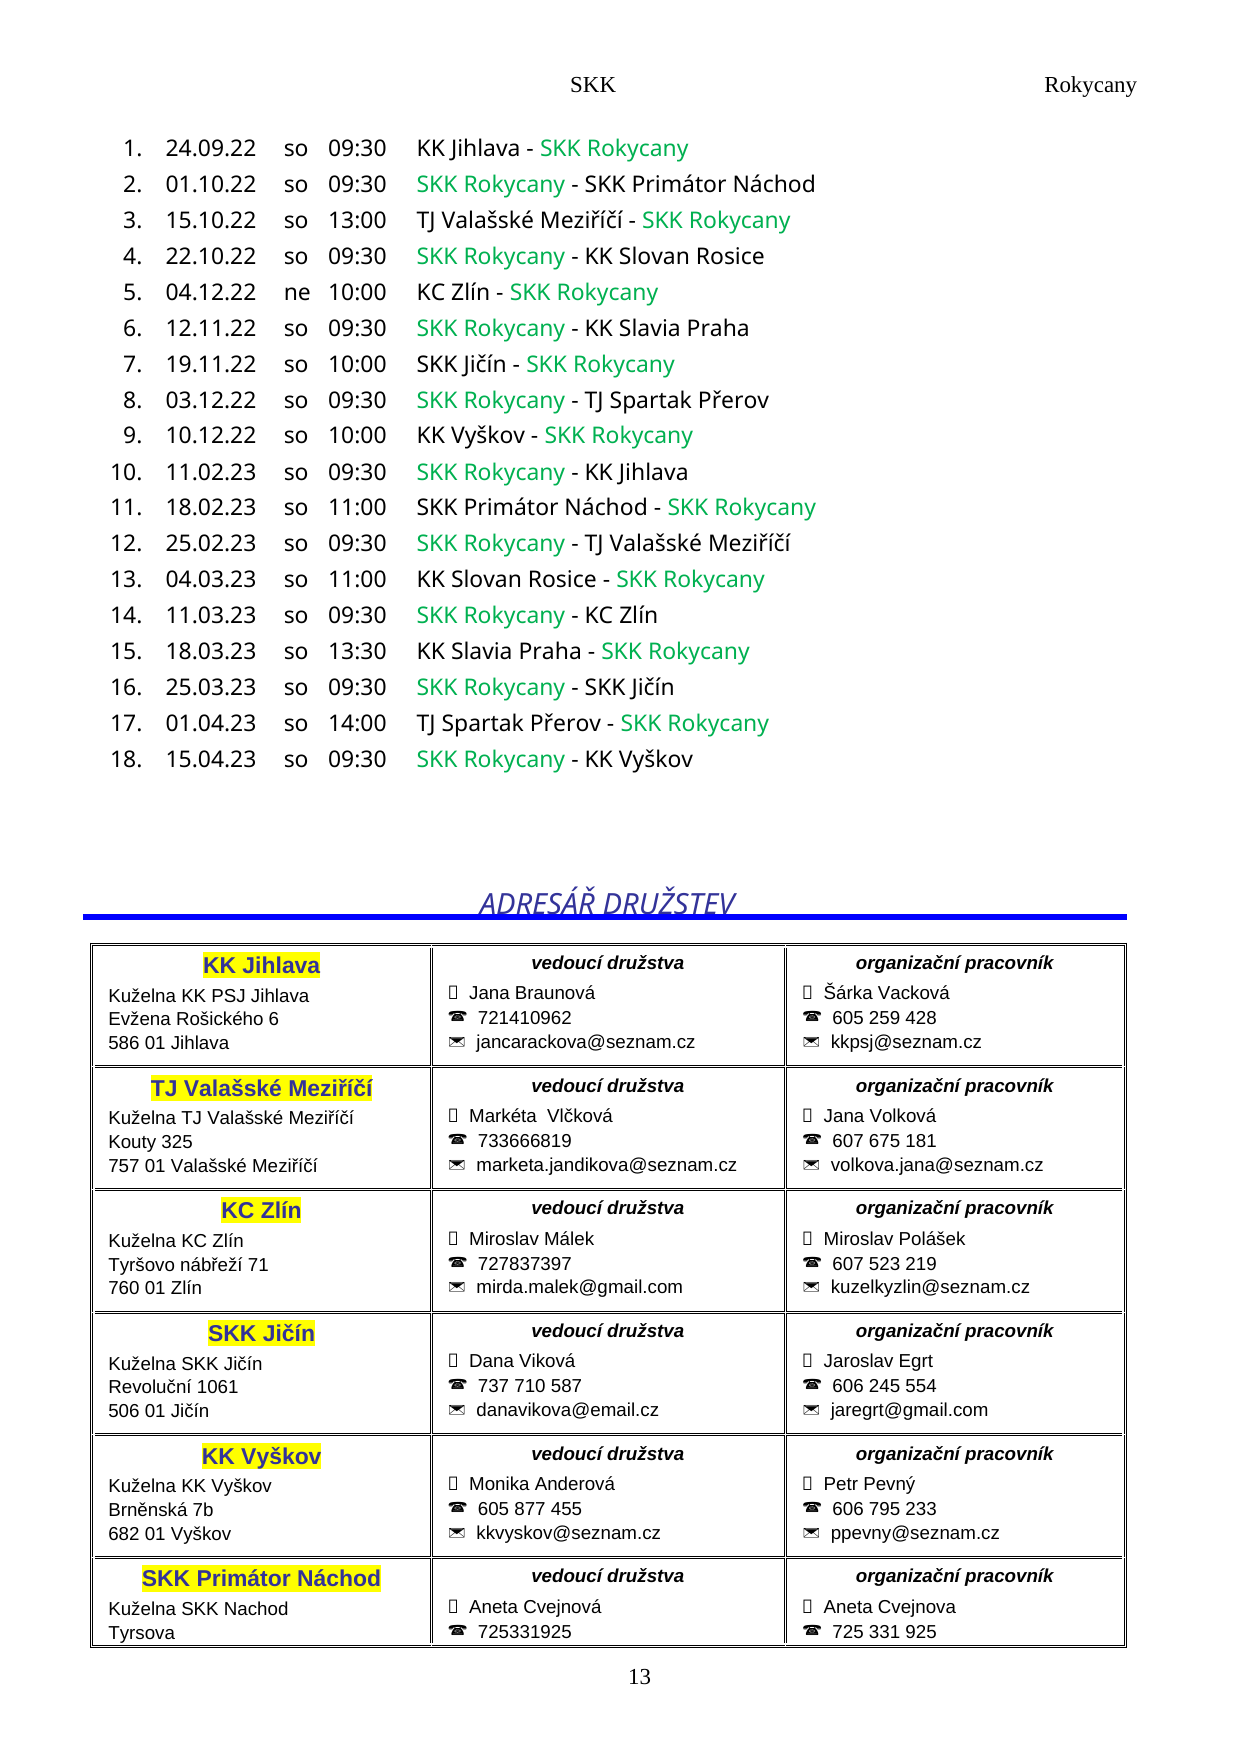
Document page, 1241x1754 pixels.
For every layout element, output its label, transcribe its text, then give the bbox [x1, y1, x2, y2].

text 16. 25.03.23 so 09:30 SKK Rokycany - SKK Jičín [106, 671, 1137, 702]
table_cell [431, 1556, 786, 1645]
text 13. 04.03.23 so 11:00 KK Slovan Rosice - SKK Rokycany [106, 563, 1137, 594]
text 18. 15.04.23 so 09:30 SKK Rokycany - KK Vyškov [106, 743, 1137, 774]
text 12. 25.02.23 so 09:30 SKK Rokycany - TJ Valašské Meziříčí [106, 527, 1137, 558]
table_cell vedoucí družstva 👤 Monika Anderová 605 877 455 kkvyskov@seznam.cz [433, 1436, 784, 1556]
text SKK Rokycany [106, 72, 1137, 128]
text 3. 15.10.22 so 13:00 TJ Valašské Meziříčí - SKK Rokycany [106, 204, 1137, 235]
text 8. 03.12.22 so 09:30 SKK Rokycany - TJ Spartak Přerov [106, 383, 1137, 415]
table_header KK Jihlava Kuželna KK PSJ Jihlava Evžena Rošického 6 586 01 Jihlava [93, 946, 431, 1065]
table_cell SKK Jičín Kuželna SKK Jičín Revoluční 1061 506 01 Jičín [93, 1311, 430, 1433]
table_cell vedoucí družstva 👤 Miroslav Málek 727837397 mirda.malek@gmail.com [433, 1191, 784, 1311]
text 17. 01.04.23 so 14:00 TJ Spartak Přerov - SKK Rokycany [106, 707, 1137, 738]
text ADRESÁŘ DRUŽSTEV [106, 883, 1137, 923]
table_cell organizační pracovník 👤 Miroslav Polášek 607 523 219 kuzelkyzlin@seznam.cz [786, 1188, 1125, 1311]
table_cell KC Zlín Kuželna KC Zlín Tyršovo nábřeží 71 760 01 Zlín [92, 1188, 431, 1311]
text 4. 22.10.22 so 09:30 SKK Rokycany - KK Slovan Rosice [106, 240, 1137, 271]
table_header vedoucí družstva 👤 Jana Braunová 721410962 jancarackova@seznam.cz [431, 944, 786, 1065]
text 14. 11.03.23 so 09:30 SKK Rokycany - KC Zlín [106, 599, 1137, 630]
text 15. 18.03.23 so 13:30 KK Slavia Praha - SKK Rokycany [106, 635, 1137, 666]
table_cell organizační pracovník 👤 Jana Volková 607 675 181 volkova.jana@seznam.cz [786, 1065, 1125, 1188]
text 9. 10.12.22 so 10:00 KK Vyškov - SKK Rokycany [106, 419, 1137, 451]
text 10. 11.02.23 so 09:30 SKK Rokycany - KK Jihlava [106, 455, 1137, 487]
text 1. 24.09.22 so 09:30 KK Jihlava - SKK Rokycany [106, 132, 1137, 163]
text 6. 12.11.22 so 09:30 SKK Rokycany - KK Slavia Praha [106, 312, 1137, 343]
text 5. 04.12.22 ne 10:00 KC Zlín - SKK Rokycany [106, 276, 1137, 307]
text 11. 18.02.23 so 11:00 SKK Primátor Náchod - SKK Rokycany [106, 491, 1137, 523]
table_cell TJ Valašské Meziříčí Kuželna TJ Valašské Meziříčí Kouty 325 757 01 Valašské Meziříčí [92, 1065, 431, 1188]
text 7. 19.11.22 so 10:00 SKK Jičín - SKK Rokycany [106, 348, 1137, 379]
table_cell KK Vyškov Kuželna KK Vyškov Brněnská 7b 682 01 Vyškov [92, 1433, 431, 1556]
text 2. 01.10.22 so 09:30 SKK Rokycany - SKK Primátor Náchod [106, 168, 1137, 199]
table_cell vedoucí družstva 👤 Markéta Vlčková 733666819 marketa.jandikova@seznam.cz [433, 1068, 784, 1188]
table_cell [786, 1556, 1125, 1645]
table_cell organizační pracovník 👤 Petr Pevný 606 795 233 ppevny@seznam.cz [786, 1433, 1125, 1556]
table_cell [92, 1556, 431, 1645]
table_cell organizační pracovník 👤 Jaroslav Egrt 606 245 554 jaregrt@gmail.com [787, 1311, 1124, 1433]
table_header organizační pracovník 👤 Šárka Vacková 605 259 428 kkpsj@seznam.cz [786, 946, 1124, 1065]
table_cell vedoucí družstva 👤 Dana Viková 737 710 587 danavikova@email.cz [433, 1314, 784, 1433]
